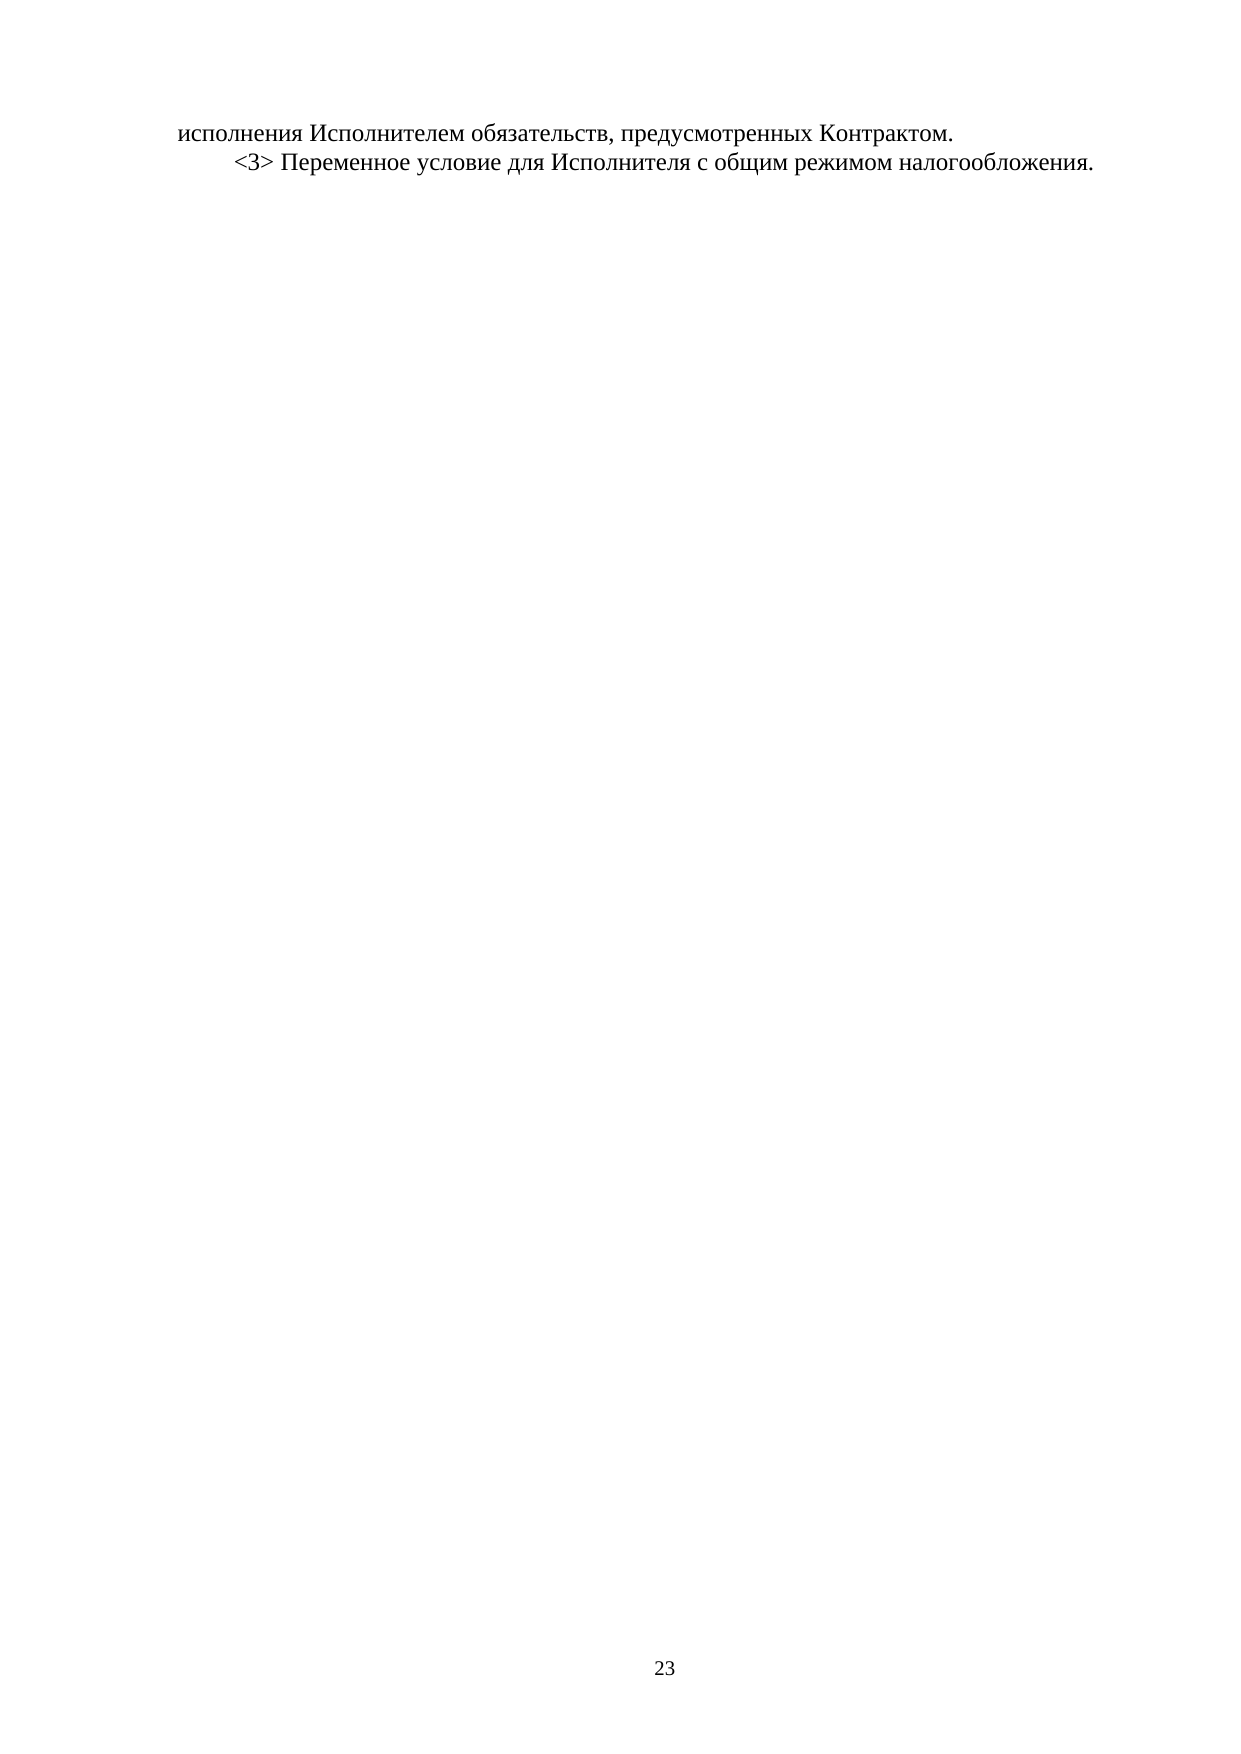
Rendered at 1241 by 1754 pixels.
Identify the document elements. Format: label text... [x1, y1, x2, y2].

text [177, 118, 1152, 147]
text <3> Переменное условие для Исполнителя с общим режимом налогообложения. [177, 147, 1152, 176]
